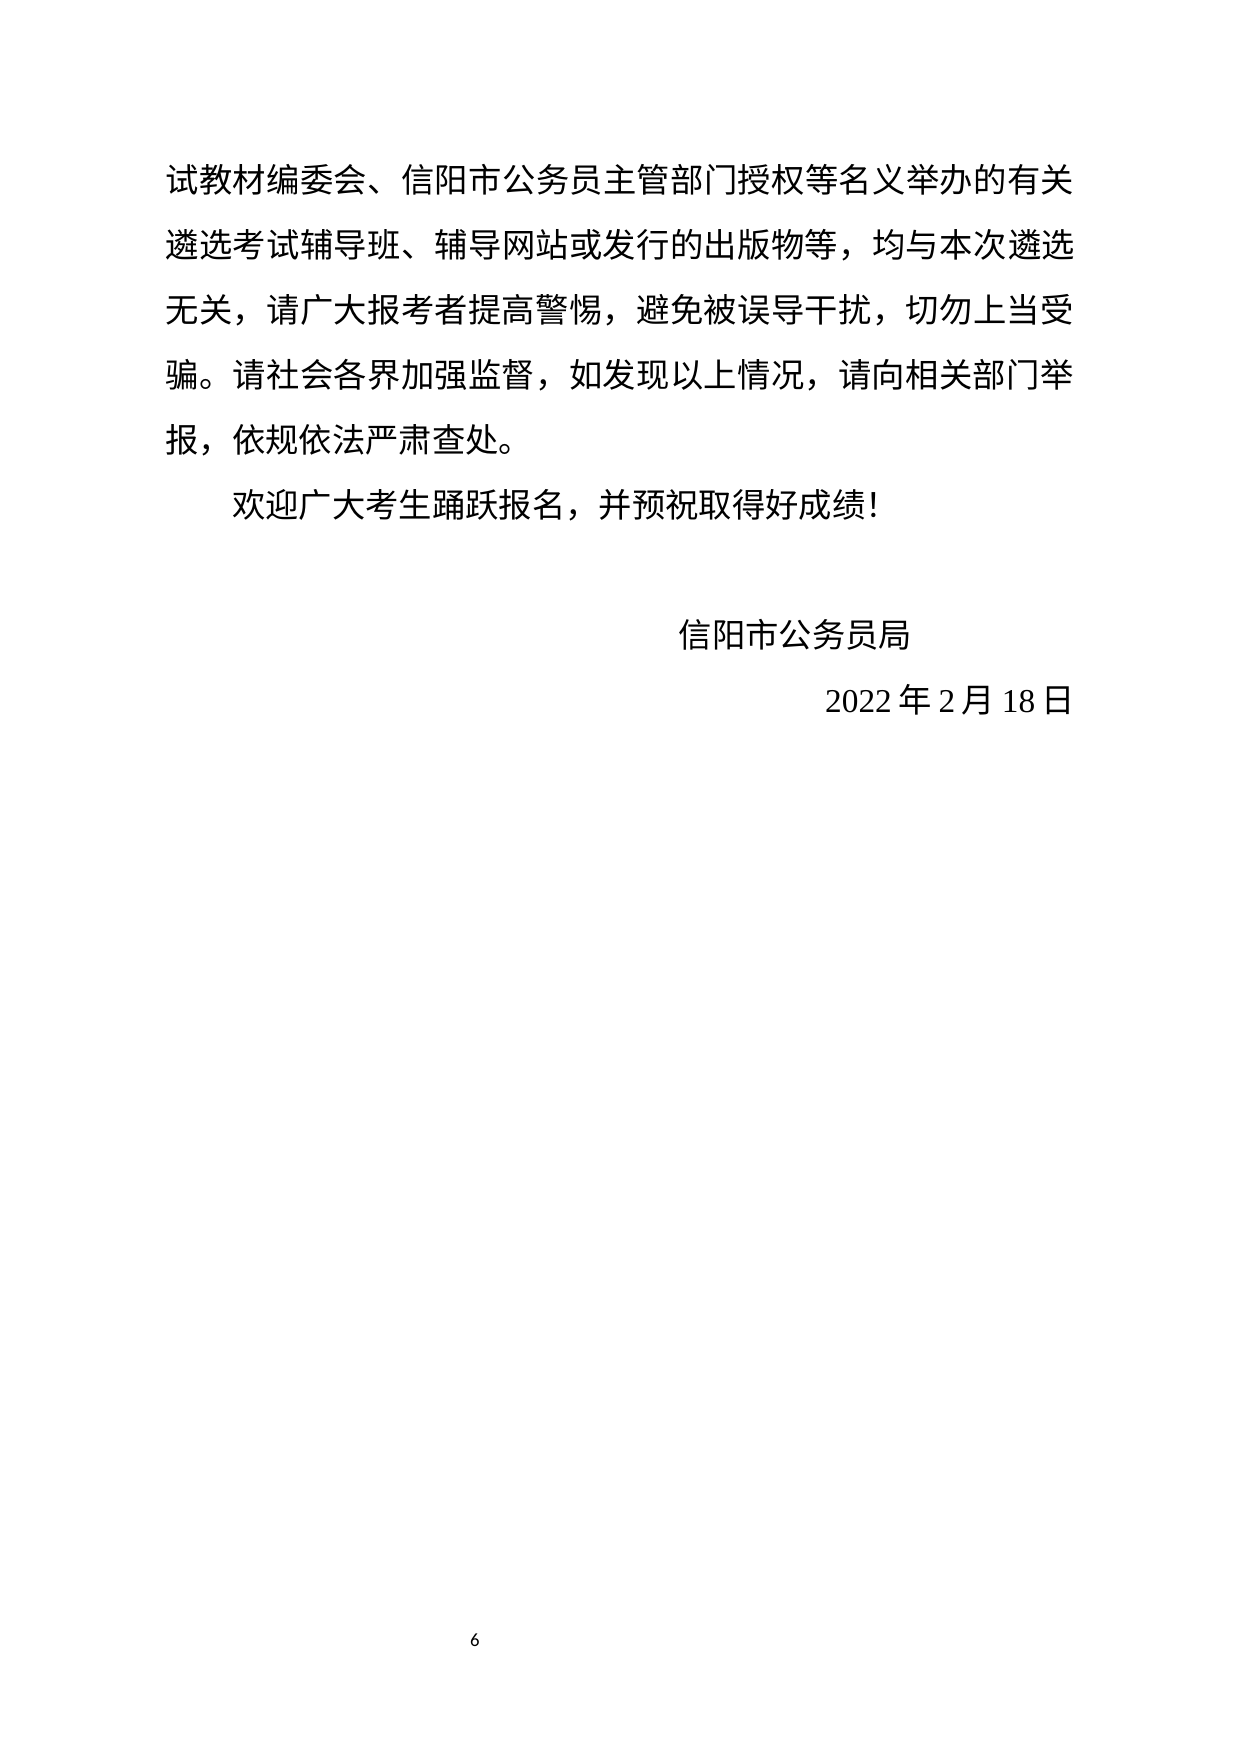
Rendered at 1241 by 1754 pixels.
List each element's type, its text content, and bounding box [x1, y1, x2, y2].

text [165, 146, 1075, 471]
text 欢迎广大考生踊跃报名，并预祝取得好成绩！ [165, 471, 1075, 536]
text 信阳市公务员局 [165, 601, 1075, 666]
text 2022年2月18日 [165, 666, 1075, 731]
